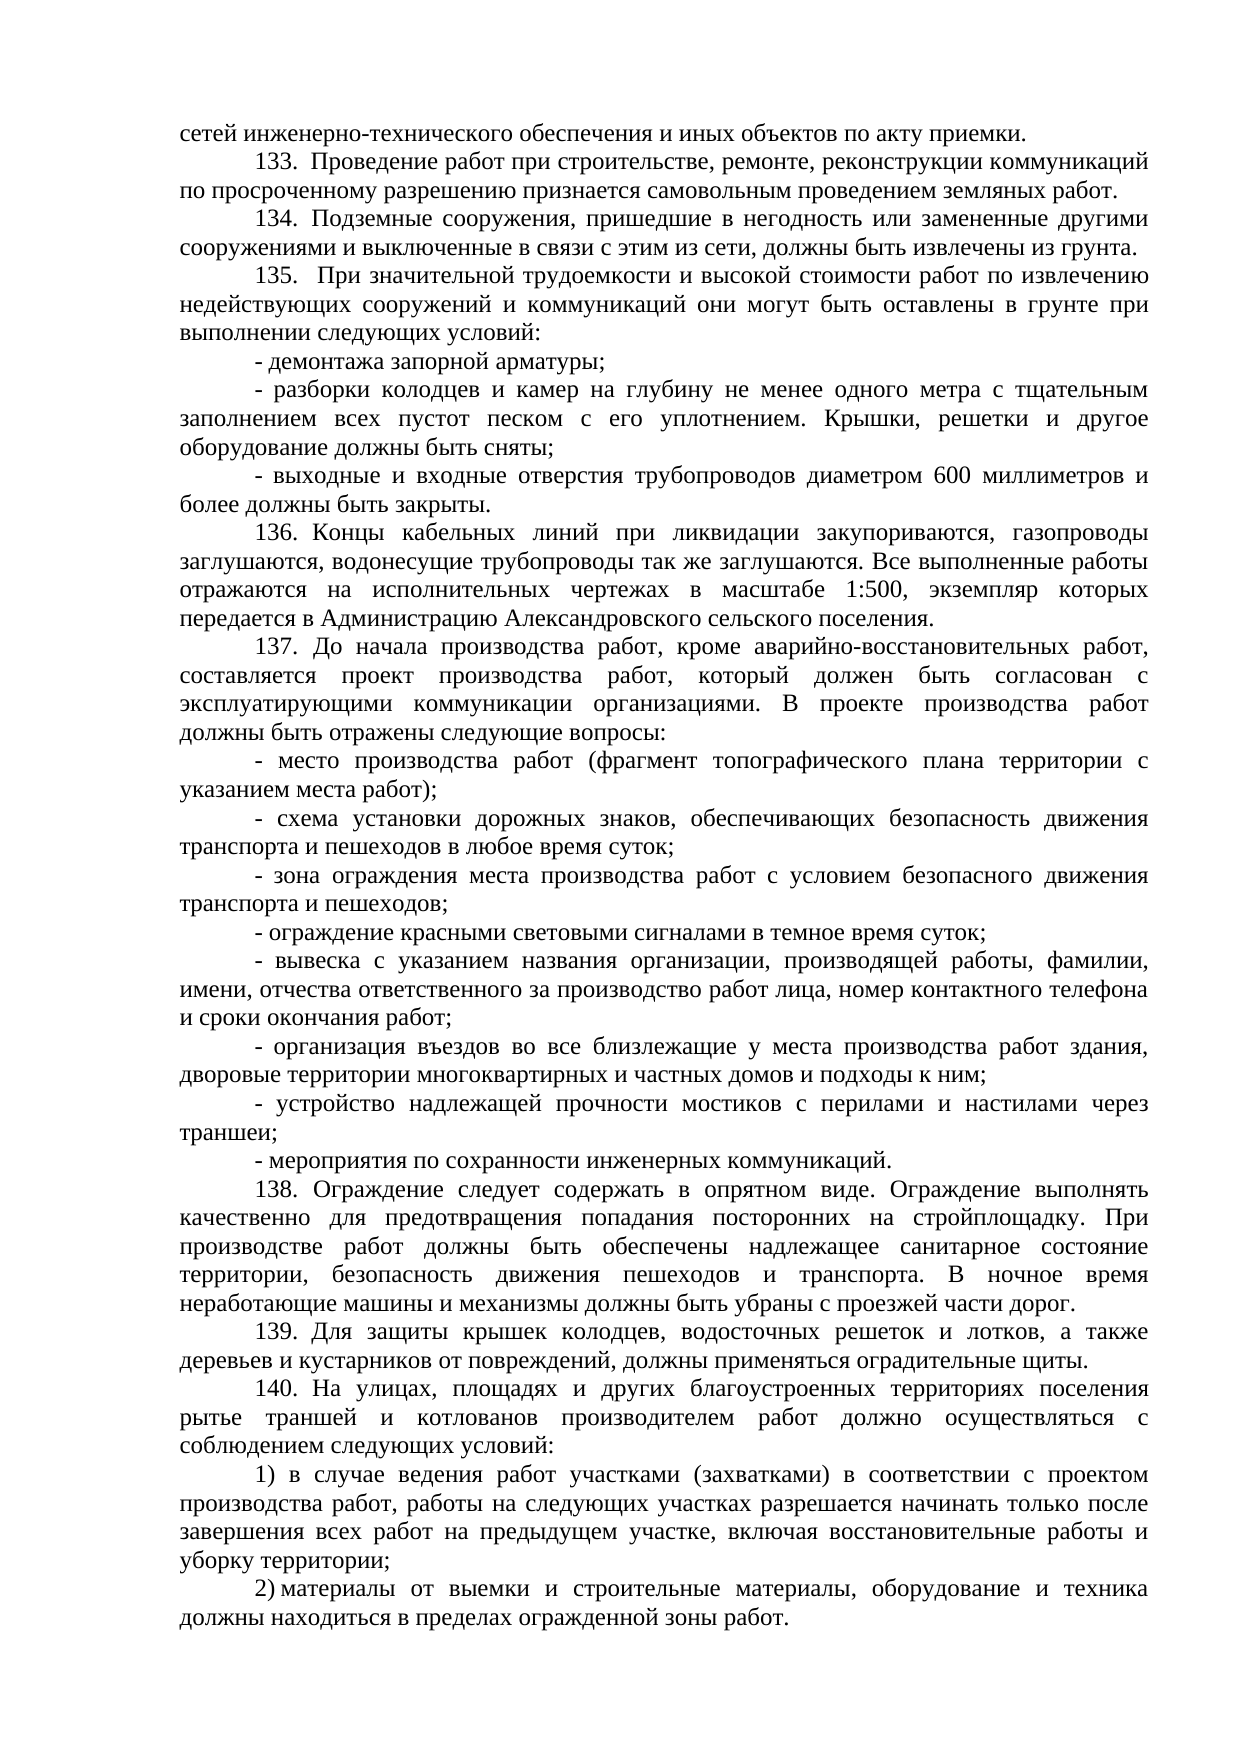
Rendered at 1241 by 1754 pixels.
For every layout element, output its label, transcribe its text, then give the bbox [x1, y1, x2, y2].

text сетей инженерно-технического обеспечения и иных объектов по акту приемки. [179, 118, 1152, 147]
list Ограждение следует содержать в опрятном виде. Ограждение выполнять качественно для предотвращения попадания посторонних на стройплощадку. При производстве работ должны быть обеспечены надлежащее санитарное состояние территории, безопасность движения пешеходов и транспорта. В ночное время неработающие машины и механизмы должны быть убраны с проезжей части дорог. [179, 1174, 1149, 1317]
list материалы от выемки и строительные материалы, оборудование и техника должны находиться в пределах огражденной зоны работ. [179, 1574, 1149, 1631]
list выходные и входные отверстия трубопроводов диаметром 600 миллиметров и более должны быть закрыты. [179, 461, 1149, 518]
list место производства работ (фрагмент топографического плана территории с указанием места работ); [179, 746, 1149, 803]
list До начала производства работ, кроме аварийно-восстановительных работ, составляется проект производства работ, который должен быть согласован с эксплуатирующими коммуникации организациями. В проекте производства работ должны быть отражены следующие вопросы: [179, 632, 1149, 746]
list в случае ведения работ участками (захватками) в соответствии с проектом производства работ, работы на следующих участках разрешается начинать только после завершения всех работ на предыдущем участке, включая восстановительные работы и уборку территории; [179, 1459, 1149, 1574]
list Для защиты крышек колодцев, водосточных решеток и лотков, а также деревьев и кустарников от повреждений, должны применяться оградительные щиты. [179, 1317, 1149, 1374]
list разборки колодцев и камер на глубину не менее одного метра с тщательным заполнением всех пустот песком с его уплотнением. Крышки, решетки и другое оборудование должны быть сняты; [179, 375, 1149, 461]
list устройство надлежащей прочности мостиков с перилами и настилами через траншеи; [179, 1088, 1149, 1146]
list Подземные сооружения, пришедшие в негодность или замененные другими сооружениями и выключенные в связи с этим из сети, должны быть извлечены из грунта. [179, 204, 1149, 261]
list Концы кабельных линий при ликвидации закупориваются, газопроводы заглушаются, водонесущие трубопроводы так же заглушаются. Все выполненные работы отражаются на исполнительных чертежах в масштабе 1:500, экземпляр которых передается в Администрацию Александровского сельского поселения. [179, 518, 1149, 632]
list организация въездов во все близлежащие у места производства работ здания, дворовые территории многоквартирных и частных домов и подходы к ним; [179, 1031, 1149, 1088]
list На улицах, площадях и других благоустроенных территориях поселения рытье траншей и котлованов производителем работ должно осуществляться с соблюдением следующих условий: [179, 1374, 1149, 1459]
list Проведение работ при строительстве, ремонте, реконструкции коммуникаций по просроченному разрешению признается самовольным проведением земляных работ. [179, 147, 1149, 204]
list При значительной трудоемкости и высокой стоимости работ по извлечению недействующих сооружений и коммуникаций они могут быть оставлены в грунте при выполнении следующих условий: [179, 261, 1149, 346]
list ограждение красными световыми сигналами в темное время суток; [179, 917, 1152, 946]
list схема установки дорожных знаков, обеспечивающих безопасность движения транспорта и пешеходов в любое время суток; [179, 803, 1149, 860]
list демонтажа запорной арматуры; [179, 346, 1152, 375]
list мероприятия по сохранности инженерных коммуникаций. [179, 1146, 1152, 1174]
list вывеска с указанием названия организации, производящей работы, фамилии, имени, отчества ответственного за производство работ лица, номер контактного телефона и сроки окончания работ; [179, 946, 1149, 1031]
list зона ограждения места производства работ с условием безопасного движения транспорта и пешеходов; [179, 860, 1149, 917]
